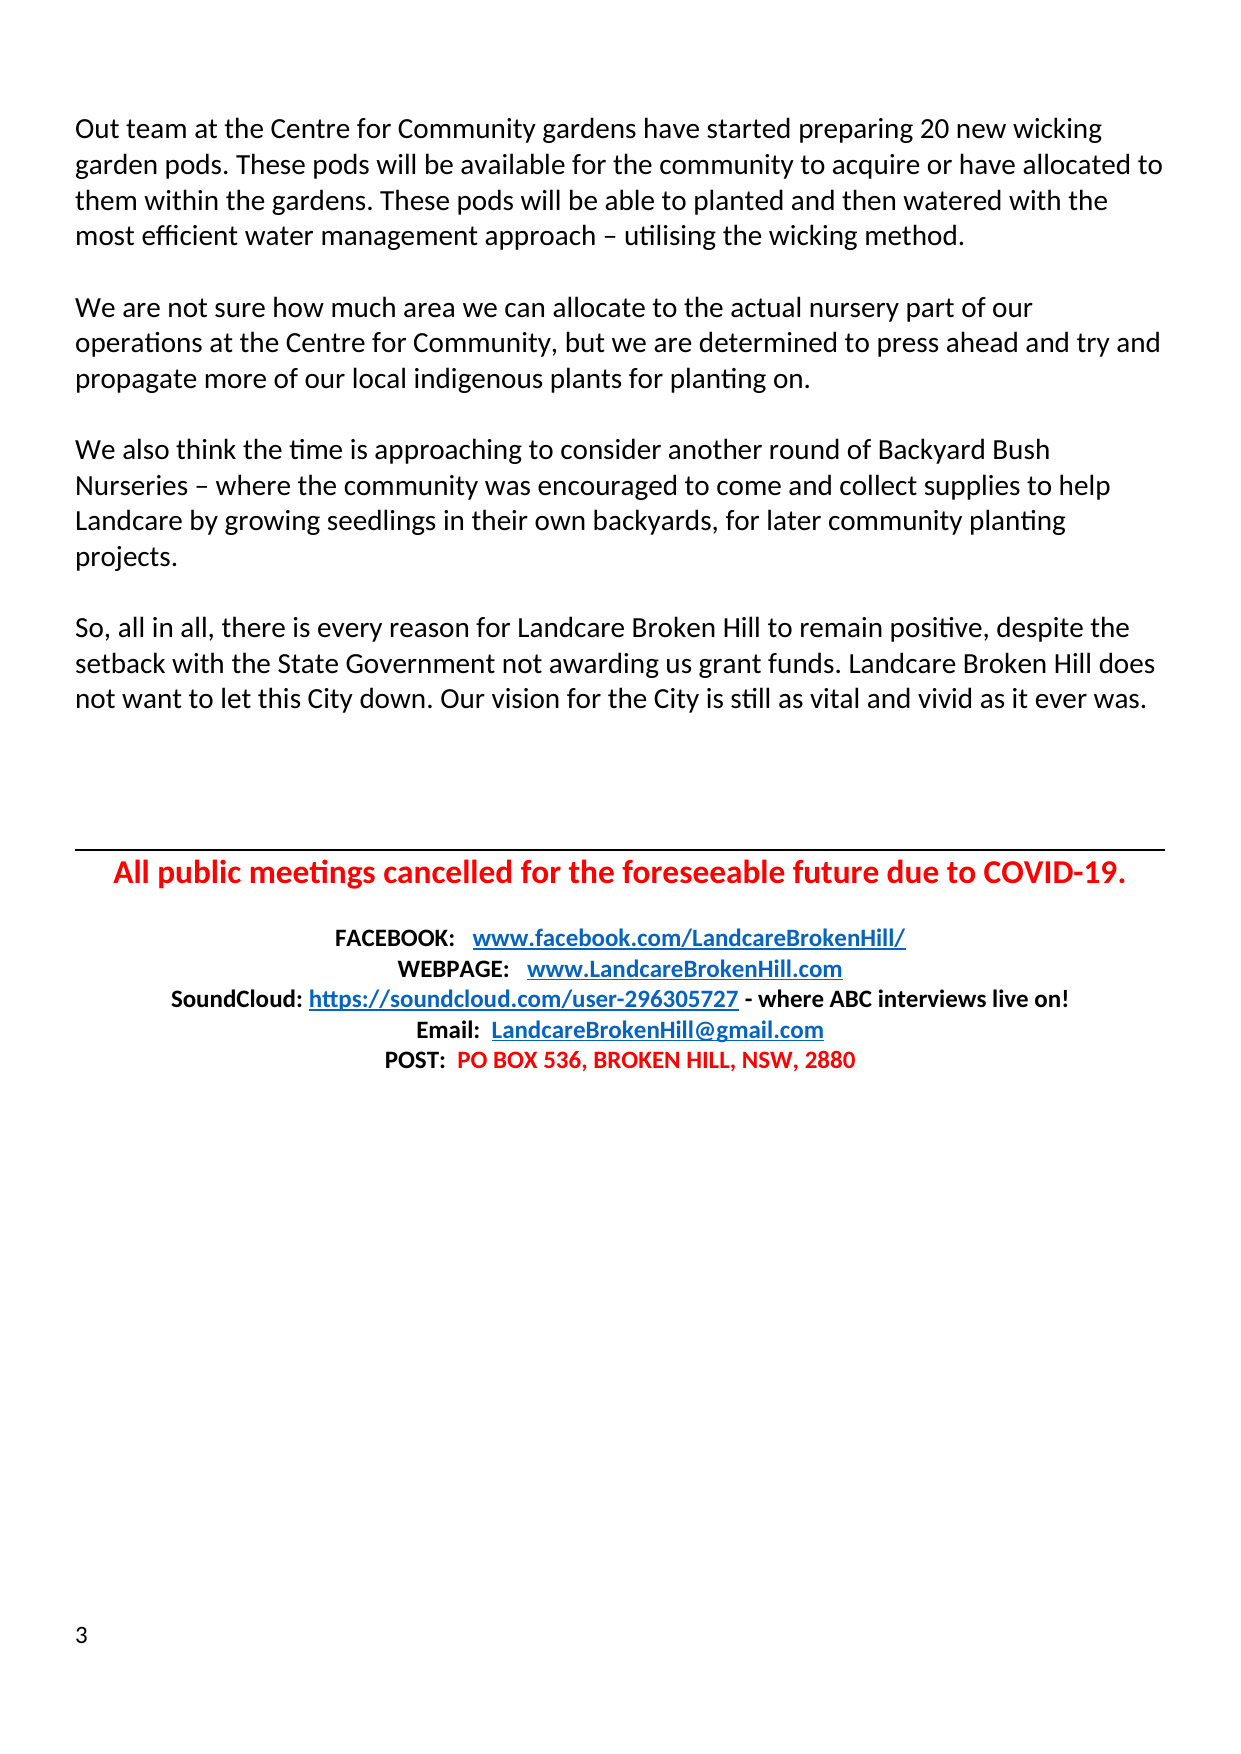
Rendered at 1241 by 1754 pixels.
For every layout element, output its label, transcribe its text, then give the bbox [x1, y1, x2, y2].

text All public meetings cancelled for the foreseeable future due to COVID-19. [75, 851, 1165, 892]
text Out team at the Centre for Community gardens have started preparing 20 new wicking garden pods. These pods will be available for the community to acquire or have allocated to them within the gardens. These pods will be able to planted and then watered with the most efficient water management approach – utilising the wicking method. [75, 111, 1165, 253]
text We are not sure how much area we can allocate to the actual nursery part of our operations at the Centre for Community, but we are determined to press ahead and try and propagate more of our local indigenous plants for planting on. [75, 289, 1165, 396]
text SoundCloud: https://soundcloud.com/user-296305727 - where ABC interviews live on! [75, 983, 1165, 1014]
text WEBPAGE: www.LandcareBrokenHill.com [75, 953, 1165, 983]
text FACEBOOK: www.facebook.com/LandcareBrokenHill/ [75, 922, 1165, 953]
text So, all in all, there is every reason for Landcare Broken Hill to remain positive, despite the setback with the State Government not awarding us grant funds. Landcare Broken Hill does not want to let this City down. Our vision for the City is still as vital and vivid as it ever was. [75, 609, 1165, 716]
text We also think the time is approaching to consider another round of Backyard Bush Nurseries – where the community was encouraged to come and collect supplies to help Landcare by growing seedlings in their own backyards, for later community planting projects. [75, 431, 1165, 574]
text POST: PO BOX 536, BROKEN HILL, NSW, 2880 [75, 1044, 1165, 1075]
text Email: LandcareBrokenHill@gmail.com [75, 1014, 1165, 1044]
